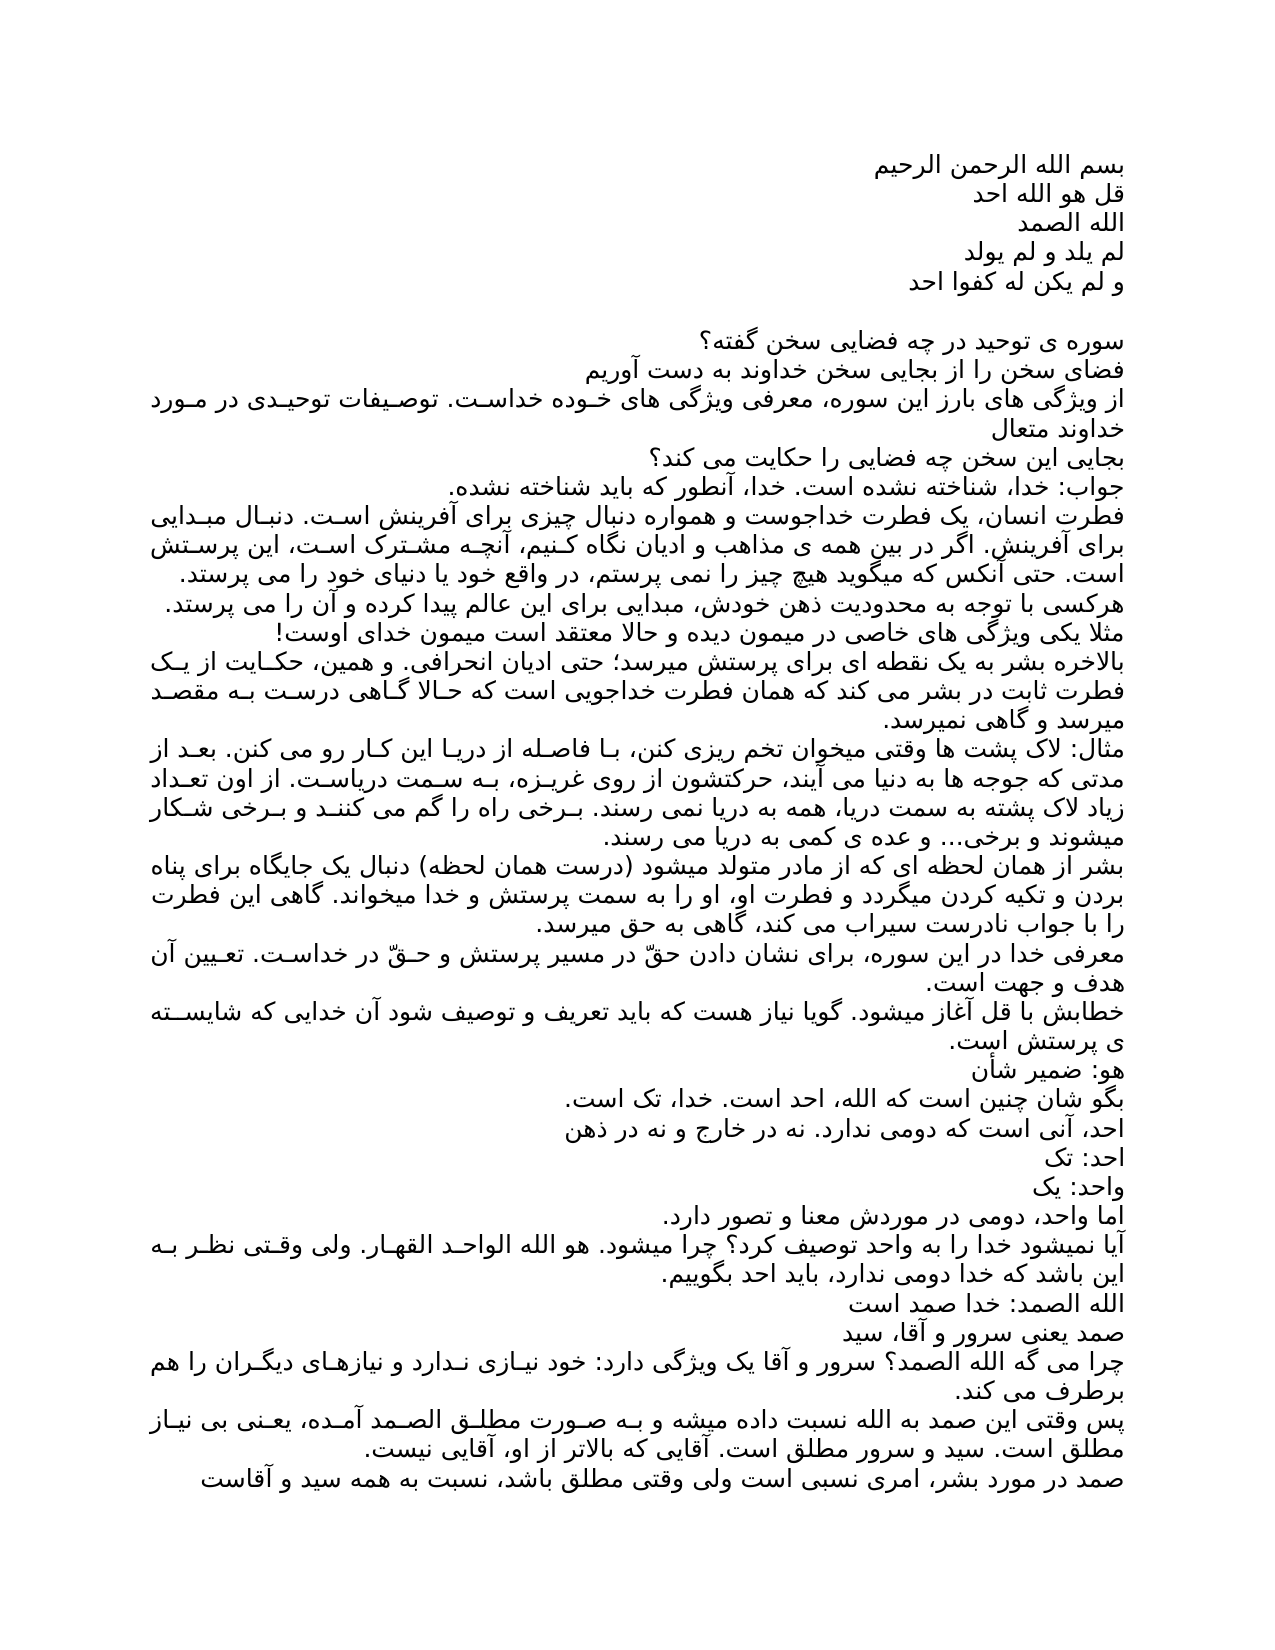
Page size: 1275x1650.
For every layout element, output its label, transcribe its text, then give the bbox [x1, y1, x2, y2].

text احد، آنی است که دومی ندارد. نه در خارج و نه در ذهن [150, 1114, 1125, 1143]
text فطرت انسان، یک فطرت خداجوست و همواره دنبال چیزی برای آفرینش است. دنبال مبدایی برای آفرینش. اگر در بین همه ی مذاهب و ادیان نگاه کنیم، آنچه مشترک است، این پرستش است. حتی آنکس که میگوید هیچ چیز را نمی پرستم، در واقع خود یا دنیای خود را می پرستد. [150, 501, 1125, 589]
text پس وقتی این صمد به الله نسبت داده میشه و به صورت مطلق الصمد آمده، یعنی بی نیاز مطلق است. سید و سرور مطلق است. آقایی که بالاتر از او، آقایی نیست. [150, 1406, 1125, 1464]
text واحد: یک [150, 1172, 1125, 1201]
text بجایی این سخن چه فضایی را حکایت می کند؟ [150, 443, 1125, 472]
text لم یلد و لم یولد [150, 237, 1125, 267]
text بالاخره بشر به یک نقطه ای برای پرستش میرسد؛ حتی ادیان انحرافی. و همین، حکایت از یک فطرت ثابت در بشر می کند که همان فطرت خداجویی است که حالا گاهی درست به مقصد میرسد و گاهی نمیرسد. [150, 647, 1125, 735]
text الله الصمد: خدا صمد است [150, 1289, 1125, 1318]
text و لم یکن له کفوا احد [150, 267, 1125, 296]
text صمد یعنی سرور و آقا، سید [150, 1318, 1125, 1347]
text بگو شان چنین است که الله، احد است. خدا، تک است. [150, 1085, 1125, 1114]
text هو: ضمیر شأن [150, 1056, 1125, 1085]
text فضای سخن را از بجایی سخن خداوند به دست آوریم [150, 356, 1125, 385]
text مثلا یکی ویژگی های خاصی در میمون دیده و حالا معتقد است میمون خدای اوست! [150, 618, 1125, 647]
text معرفی خدا در این سوره، برای نشان دادن حقّ در مسیر پرستش و حقّ در خداست. تعیین آن هدف و جهت است. [150, 939, 1125, 997]
text آیا نمیشود خدا را به واحد توصیف کرد؟ چرا میشود. هو الله الواحد القهار. ولی وقتی نظر به این باشد که خدا دومی ندارد، باید احد بگوییم. [150, 1231, 1125, 1289]
text قل هو الله احد [150, 179, 1125, 208]
text بشر از همان لحظه ای که از مادر متولد میشود (درست همان لحظه) دنبال یک جایگاه برای پناه بردن و تکیه کردن میگردد و فطرت او، او را به سمت پرستش و خدا میخواند. گاهی این فطرت را با جواب نادرست سیراب می کند، گاهی به حق میرسد. [150, 851, 1125, 939]
text چرا می گه الله الصمد؟ سرور و آقا یک ویژگی دارد: خود نیازی ندارد و نیازهای دیگران را هم برطرف می کند. [150, 1347, 1125, 1406]
text مثال: لاک پشت ها وقتی میخوان تخم ریزی کنن، با فاصله از دریا این کار رو می کنن. بعد از مدتی که جوجه ها به دنیا می آیند، حرکتشون از روی غریزه، به سمت دریاست. از اون تعداد زیاد لاک پشته به سمت دریا، همه به دریا نمی رسند. برخی راه را گم می کنند و برخی شکار میشوند و برخی... و عده ی کمی به دریا می رسند. [150, 735, 1125, 851]
text احد: تک [150, 1143, 1125, 1172]
text خطابش با قل آغاز میشود. گویا نیاز هست که باید تعریف و توصیف شود آن خدایی که شایسته ی پرستش است. [150, 997, 1125, 1056]
text صمد در مورد بشر، امری نسبی است ولی وقتی مطلق باشد، نسبت به همه سید و آقاست [150, 1464, 1125, 1493]
text اما واحد، دومی در موردش معنا و تصور دارد. [150, 1201, 1125, 1231]
text جواب: خدا، شناخته نشده است. خدا، آنطور که باید شناخته نشده. [150, 472, 1125, 501]
text از ویژگی های بارز این سوره، معرفی ویژگی های خوده خداست. توصیفات توحیدی در مورد خداوند متعال [150, 385, 1125, 443]
text هرکسی با توجه به محدودیت ذهن خودش، مبدایی برای این عالم پیدا کرده و آن را می پرستد. [150, 589, 1125, 618]
text الله الصمد [150, 208, 1125, 237]
text بسم الله الرحمن الرحیم [150, 150, 1125, 179]
text سوره ی توحید در چه فضایی سخن گفته؟ [150, 326, 1125, 356]
